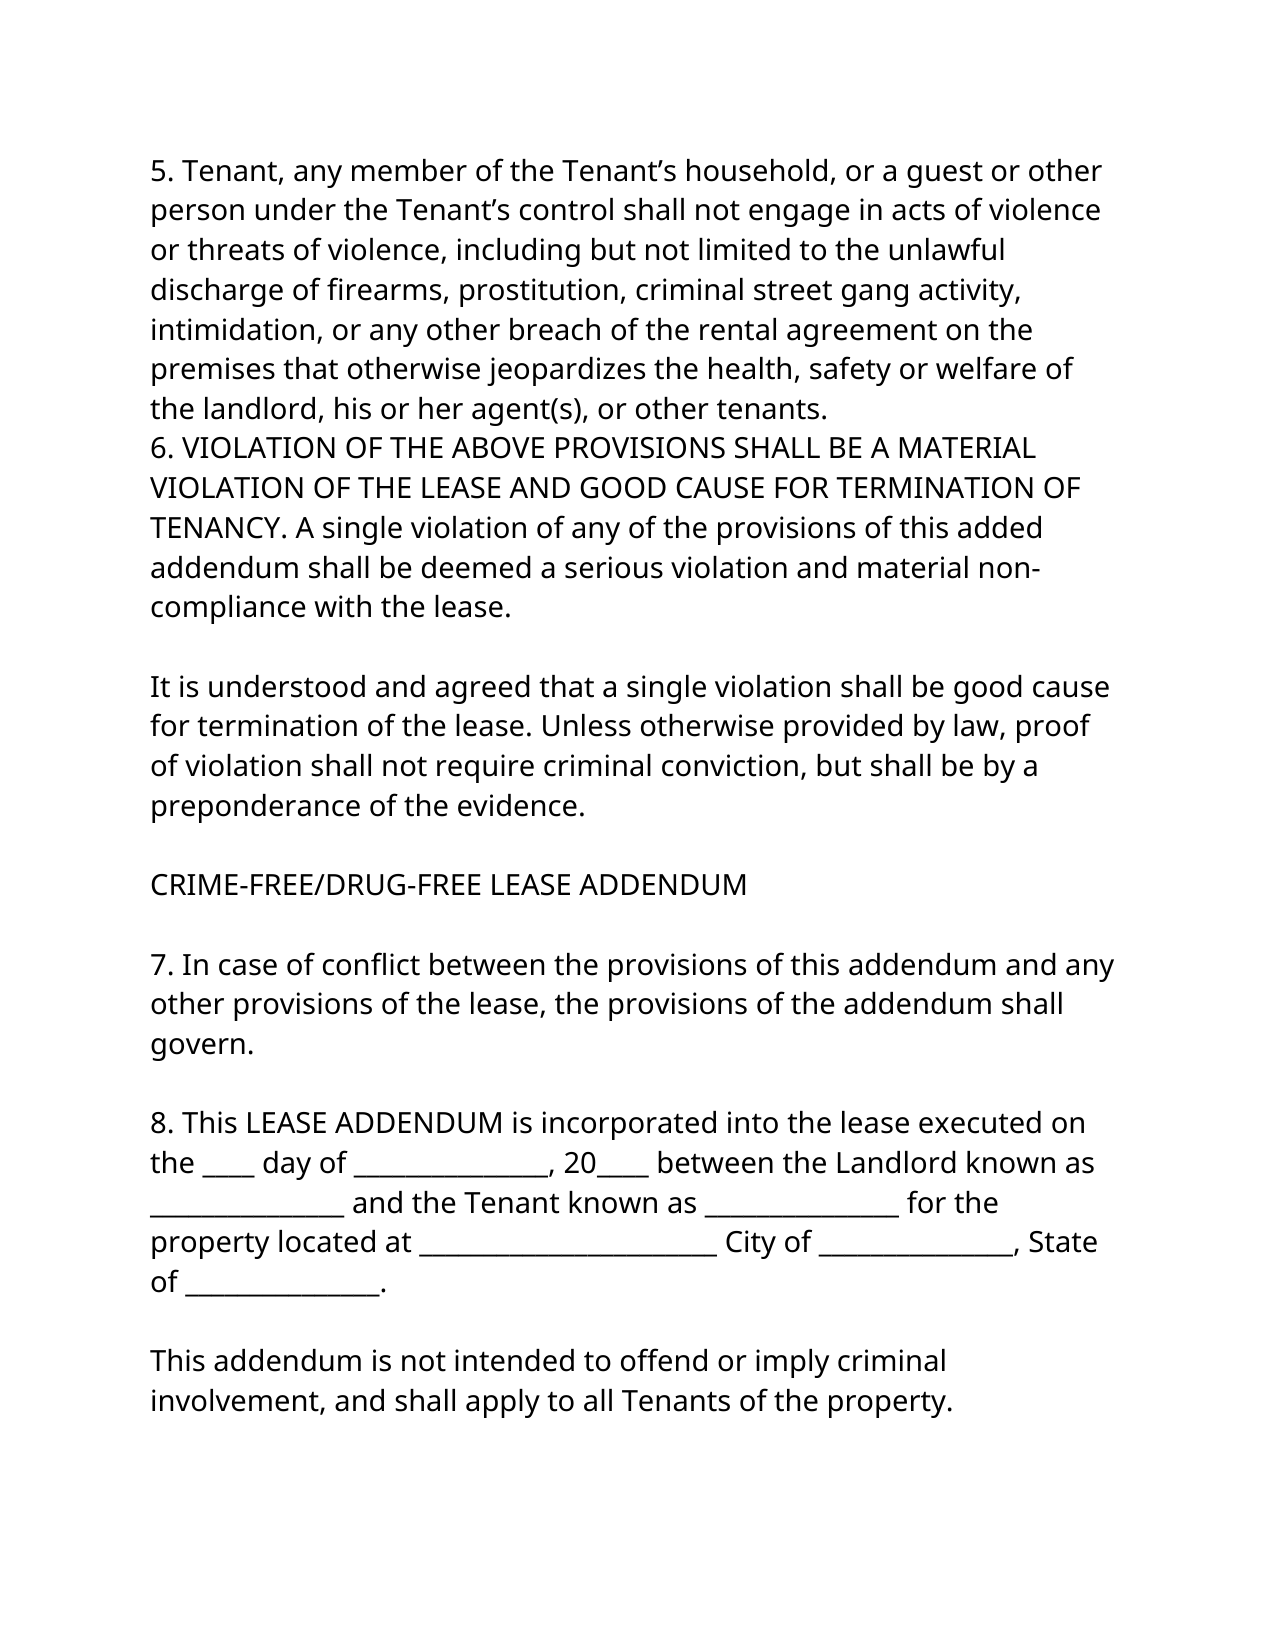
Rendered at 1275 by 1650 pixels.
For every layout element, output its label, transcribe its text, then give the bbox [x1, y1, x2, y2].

text CRIME-FREE/DRUG-FREE LEASE ADDENDUM [150, 864, 1125, 904]
text 8. This LEASE ADDENDUM is incorporated into the lease executed on the ____ day of _______________, 20____ between the Landlord known as _______________ and the Tenant known as _______________ for the property located at _______________________ City of _______________, State of _______________. [150, 1102, 1125, 1301]
text 5. Tenant, any member of the Tenant’s household, or a guest or other person under the Tenant’s control shall not engage in acts of violence or threats of violence, including but not limited to the unlawful discharge of firearms, prostitution, criminal street gang activity, intimidation, or any other breach of the rental agreement on the premises that otherwise jeopardizes the health, safety or welfare of the landlord, his or her agent(s), or other tenants. [150, 150, 1125, 428]
text It is understood and agreed that a single violation shall be good cause for termination of the lease. Unless otherwise provided by law, proof of violation shall not require criminal conviction, but shall be by a preponderance of the evidence. [150, 666, 1125, 825]
text 6. VIOLATION OF THE ABOVE PROVISIONS SHALL BE A MATERIAL VIOLATION OF THE LEASE AND GOOD CAUSE FOR TERMINATION OF TENANCY. A single violation of any of the provisions of this added addendum shall be deemed a serious violation and material non-compliance with the lease. [150, 428, 1125, 626]
text 7. In case of conflict between the provisions of this addendum and any other provisions of the lease, the provisions of the addendum shall govern. [150, 944, 1125, 1063]
text This addendum is not intended to offend or imply criminal involvement, and shall apply to all Tenants of the property. [150, 1341, 1125, 1420]
